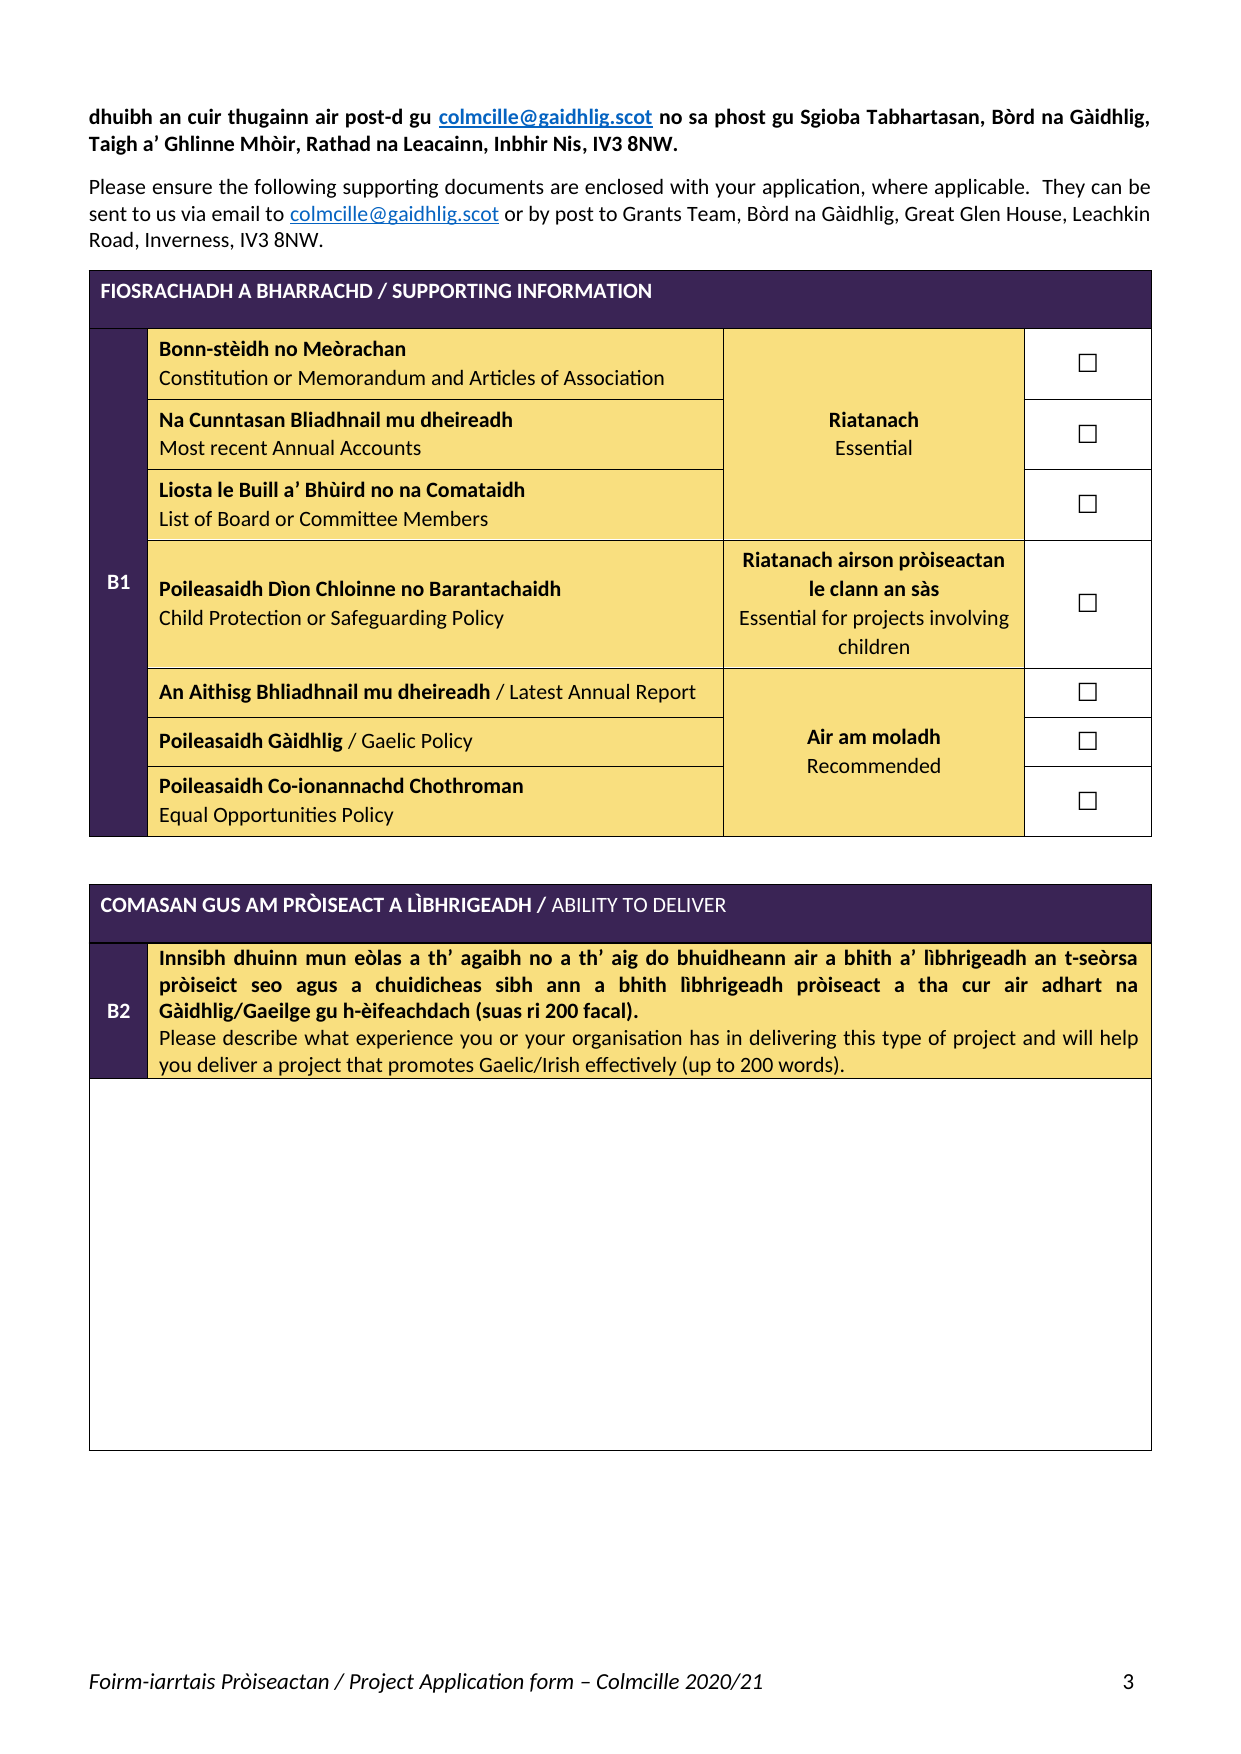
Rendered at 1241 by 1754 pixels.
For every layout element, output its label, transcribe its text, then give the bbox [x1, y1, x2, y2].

table_header B2 [90, 944, 147, 1078]
table_cell Poileasaidh Dìon Chloinne no Barantachaidh Child Protection or Safeguarding Policy [148, 541, 723, 667]
table_cell Riatanach Essential [724, 329, 1024, 539]
table_header FIOSRACHADH A BHARRACHD / SUPPORTING INFORMATION [90, 271, 1151, 328]
text Please ensure the following supporting documents are enclosed with your application, where applicable. They can be sent to us via email to colmcille@gaidhlig.scot or by post to Grants Team, Bòrd na Gàidhlig, Great Glen House, Leachkin Road, Inverness, IV3 8NW. [89, 173, 1152, 253]
table_cell Liosta le Buill a’ Bhùird no na Comataidh List of Board or Committee Members [148, 470, 723, 539]
table_header Innsibh dhuinn mun eòlas a th’ agaibh no a th’ aig do bhuidheann air a bhith a’ lìbhrigeadh an t-seòrsa pròiseict seo agus a chuidicheas sibh ann a bhith lìbhrigeadh pròiseact a tha cur air adhart na Gàidhlig/Gaeilge gu h-èifeachdach (suas ri 200 facal). Please describe what experience you or your organisation has in delivering this type of project and will help you deliver a project that promotes Gaelic/Irish effectively (up to 200 words). [148, 944, 1151, 1078]
table_cell Riatanach airson pròiseactan le clann an sàs Essential for projects involving children [724, 541, 1024, 667]
table_cell An Aithisg Bhliadhnail mu dheireadh / Latest Annual Report [148, 669, 723, 717]
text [89, 103, 1152, 157]
table_cell Poileasaidh Co-ionannachd Chothroman Equal Opportunities Policy [148, 767, 723, 836]
table_cell Poileasaidh Gàidhlig / Gaelic Policy [148, 718, 723, 766]
table_cell Bonn-stèidh no Meòrachan Constitution or Memorandum and Articles of Association [148, 329, 723, 399]
table_cell B1 [90, 329, 147, 836]
table_cell Air am moladh Recommended [724, 669, 1024, 836]
table_cell Na Cunntasan Bliadhnail mu dheireadh Most recent Annual Accounts [148, 400, 723, 469]
table_header COMASAN GUS AM PRÒISEACT A LÌBHRIGEADH / ABILITY TO DELIVER [90, 885, 1151, 942]
table_cell [90, 1079, 1151, 1450]
